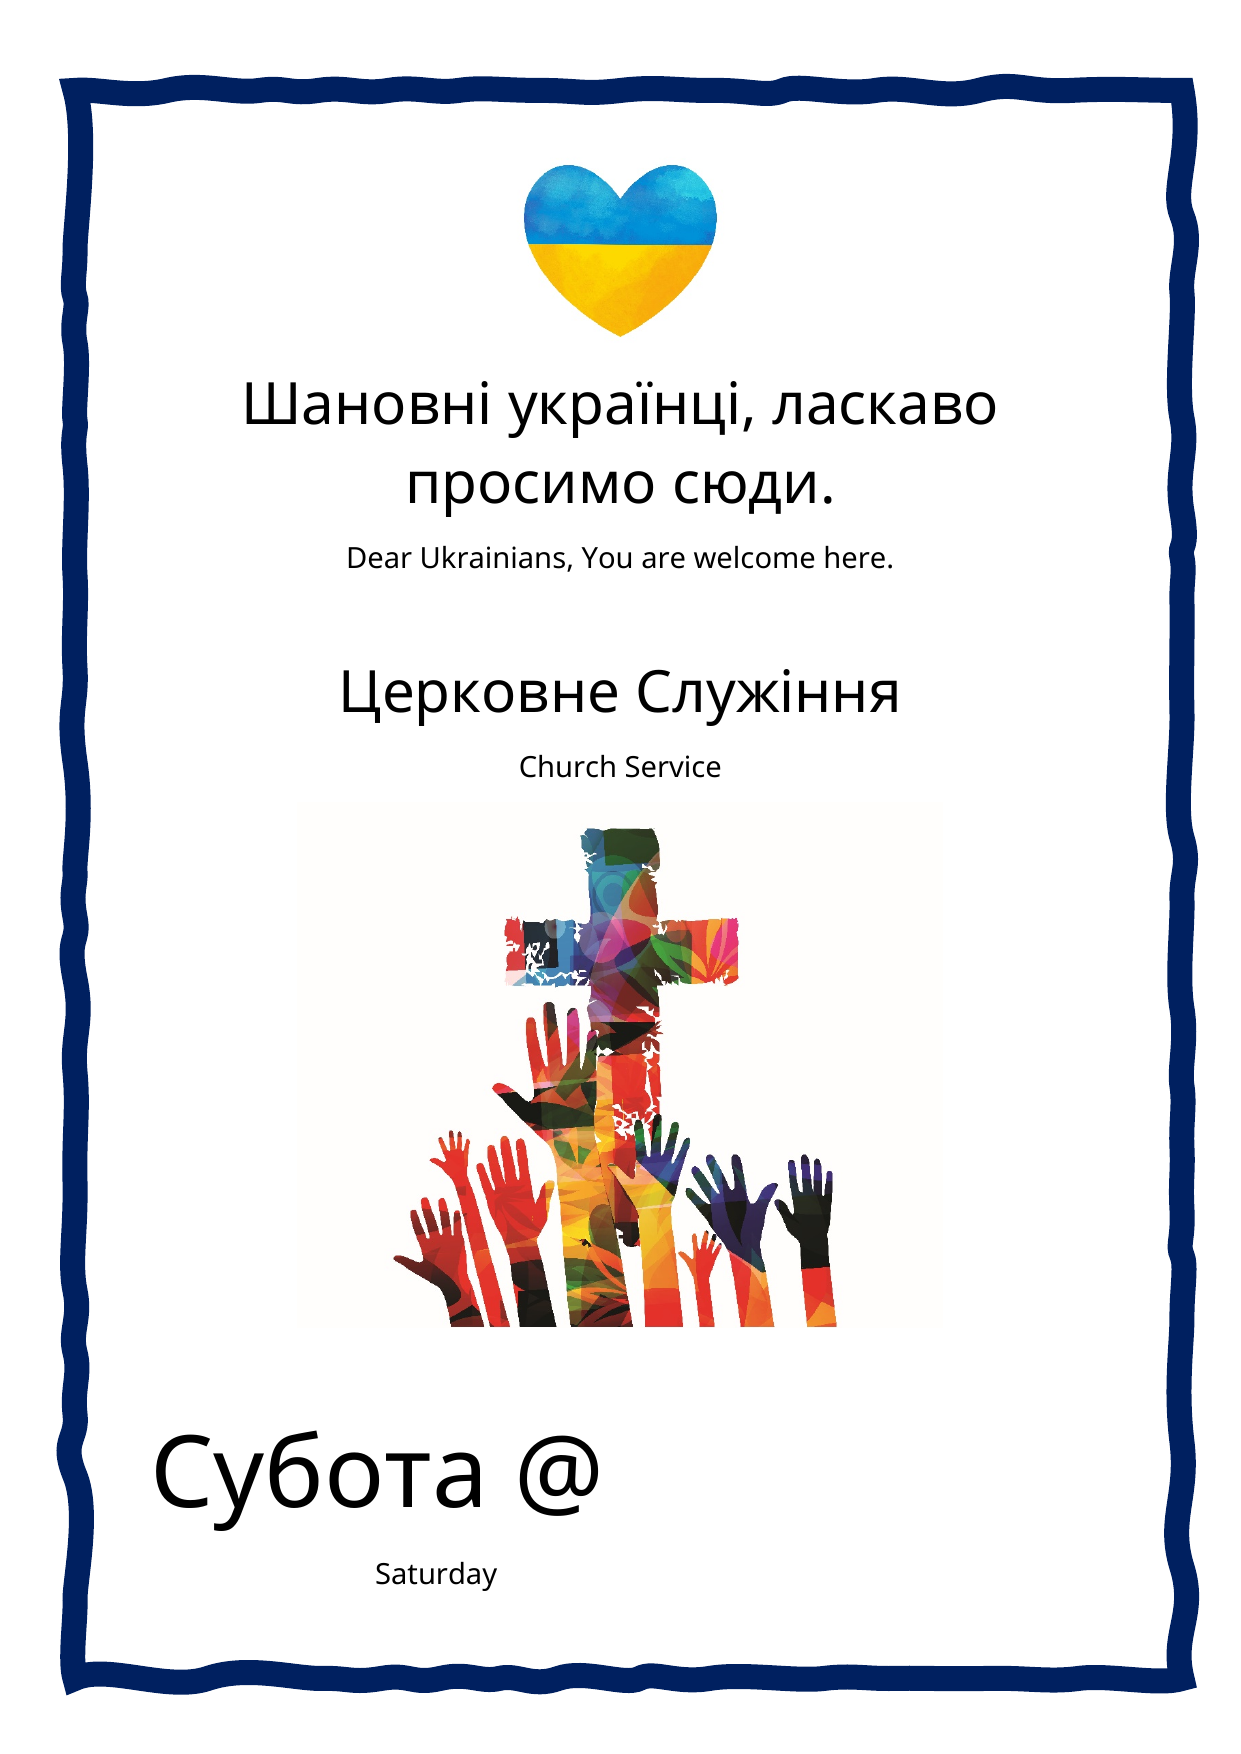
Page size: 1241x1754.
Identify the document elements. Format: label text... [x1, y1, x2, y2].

text Церковне Служіння [150, 650, 1090, 730]
text Dear Ukrainians, You are welcome here. [150, 537, 1090, 577]
text Шановні українці, ласкаво просимо сюди. [150, 362, 1090, 521]
text Church Service [150, 746, 1090, 786]
text Saturday [300, 1554, 1090, 1593]
picture [297, 802, 944, 1328]
picture [513, 150, 727, 346]
text Субота @ [150, 1401, 1090, 1537]
